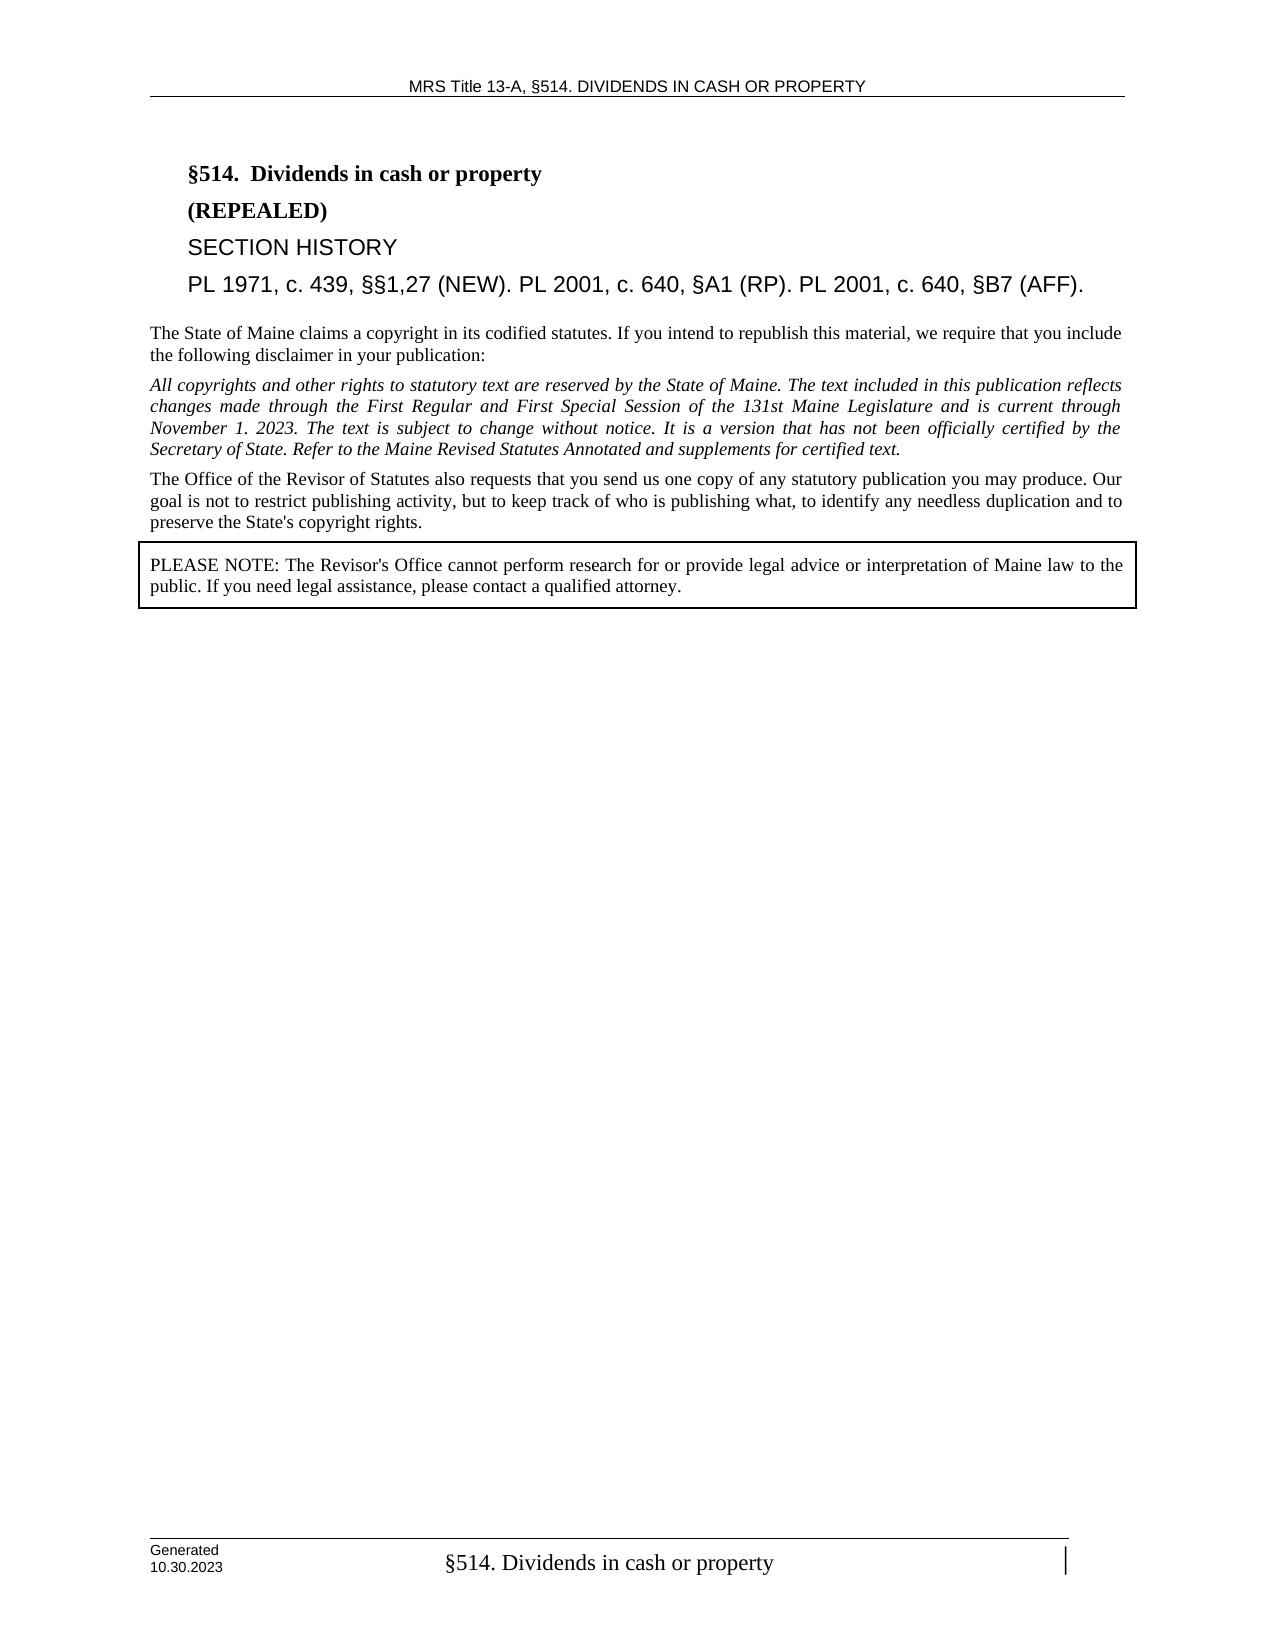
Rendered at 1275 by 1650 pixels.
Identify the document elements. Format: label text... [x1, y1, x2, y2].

text PL 1971, c. 439, §§1,27 (NEW). PL 2001, c. 640, §A1 (RP). PL 2001, c. 640, §B7 (AFF). [187, 271, 1125, 297]
text (REPEALED) [187, 197, 1125, 223]
text PLEASE NOTE: The Revisor's Office cannot perform research for or provide legal advice or interpretation of Maine law to the public. If you need legal assistance, please contact a qualified attorney. [140, 543, 1135, 607]
text SECTION HISTORY [187, 234, 1125, 260]
text The Office of the Revisor of Statutes also requests that you send us one copy of any statutory publication you may produce. Our goal is not to restrict publishing activity, but to keep track of who is publishing what, to identify any needless duplication and to preserve the State's copyright rights. [150, 468, 1125, 533]
text All copyrights and other rights to statutory text are reserved by the State of Maine. The text included in this publication reflects changes made through the First Regular and First Special Session of the 131st Maine Legislature and is current through November 1. 2023 . The text is subject to change without notice. It is a version that has not been officially certified by the Secretary of State. Refer to the Maine Revised Statutes Annotated and supplements for certified text. [150, 373, 1125, 460]
text The State of Maine claims a copyright in its codified statutes. If you intend to republish this material, we require that you include the following disclaimer in your publication: [150, 322, 1125, 365]
text §514. Dividends in cash or property [187, 160, 1125, 187]
